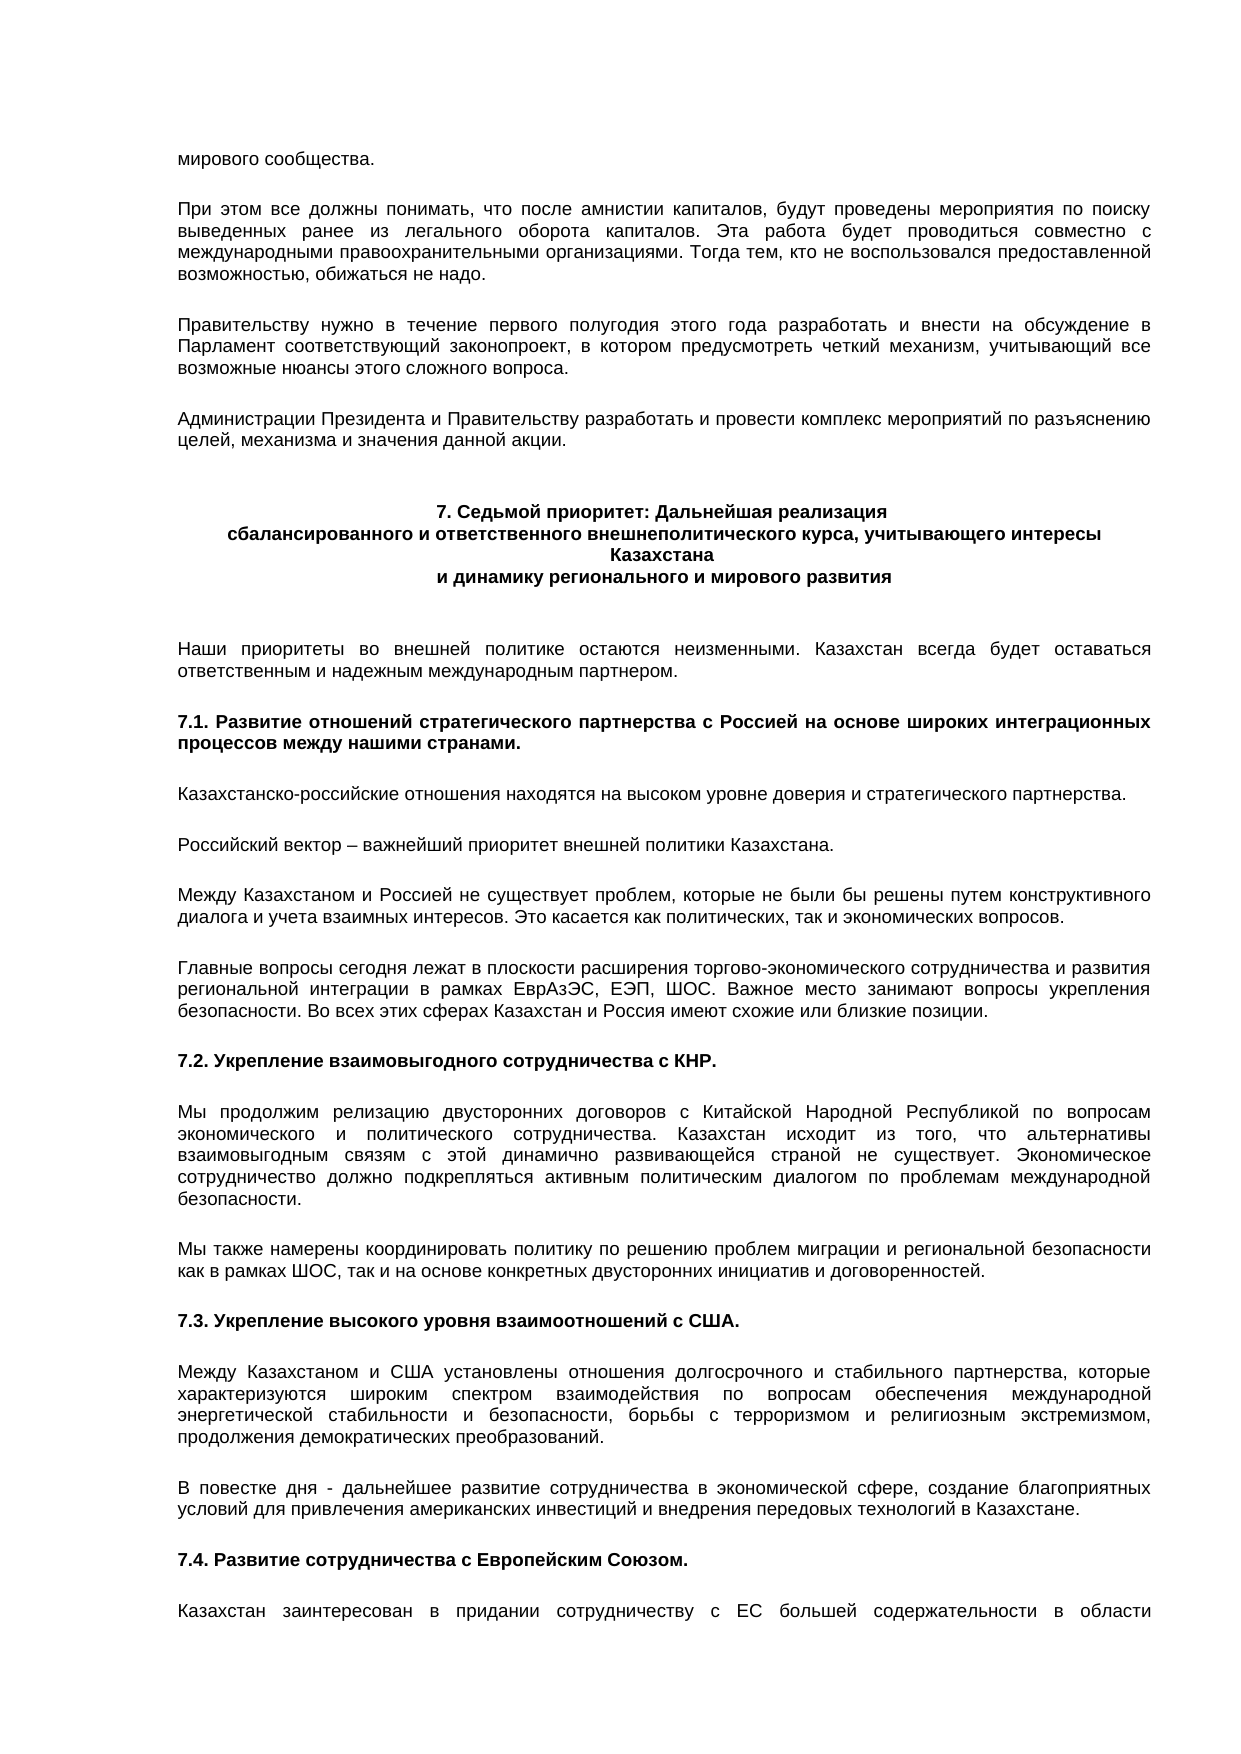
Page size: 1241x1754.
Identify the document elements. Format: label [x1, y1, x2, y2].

table_header [177, 118, 1152, 1621]
